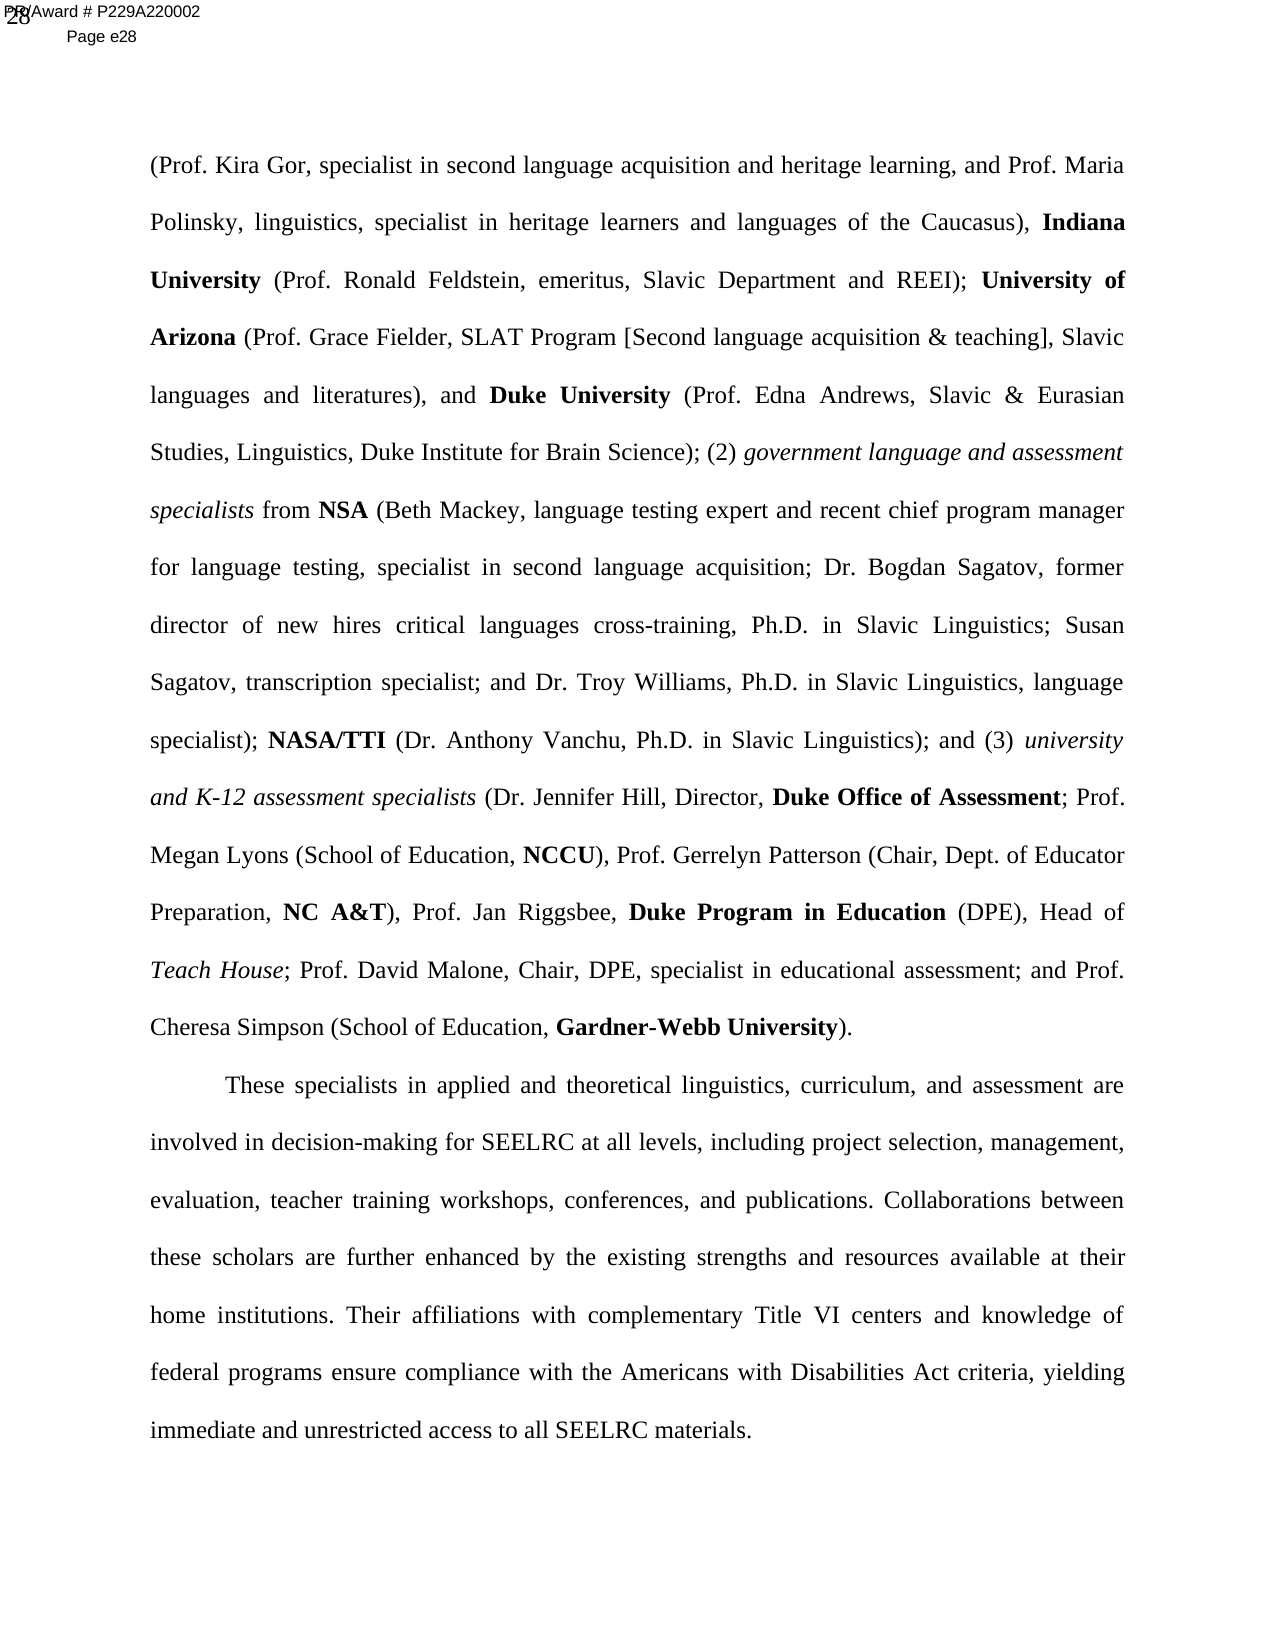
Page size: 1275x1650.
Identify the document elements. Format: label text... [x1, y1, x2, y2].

text (Prof. Kira Gor, specialist in second language acquisition and heritage learning, and Prof. Maria Polinsky, linguistics, specialist in heritage learners and languages of the Caucasus), Indiana University (Prof. Ronald Feldstein, emeritus, Slavic Department and REEI); University of Arizona (Prof. Grace Fielder, SLAT Program [Second language acquisition & teaching], Slavic languages and literatures), and Duke University (Prof. Edna Andrews, Slavic & Eurasian Studies, Linguistics, Duke Institute for Brain Science); (2) government language and assessment specialists from NSA (Beth Mackey, language testing expert and recent chief program manager for language testing, specialist in second language acquisition; Dr. Bogdan Sagatov, former director of new hires critical languages cross-training, Ph.D. in Slavic Linguistics; Susan Sagatov, transcription specialist; and Dr. Troy Williams, Ph.D. in Slavic Linguistics, language specialist); NASA/TTI (Dr. Anthony Vanchu, Ph.D. in Slavic Linguistics); and (3) university and K-12 assessment specialists (Dr. Jennifer Hill, Director, Duke Office of Assessment; Prof. Megan Lyons (School of Education, NCCU), Prof. Gerrelyn Patterson (Chair, Dept. of Educator Preparation, NC A&T), Prof. Jan Riggsbee, Duke Program in Education (DPE), Head of Teach House; Prof. David Malone, Chair, DPE, specialist in educational assessment; and Prof. Cheresa Simpson (School of Education, Gardner-Webb University). [150, 150, 1125, 1041]
text These specialists in applied and theoretical linguistics, curriculum, and assessment are involved in decision-making for SEELRC at all levels, including project selection, management, evaluation, teacher training workshops, conferences, and publications. Collaborations between these scholars are further enhanced by the existing strengths and resources available at their home institutions. Their affiliations with complementary Title VI centers and knowledge of federal programs ensure compliance with the Americans with Disabilities Act criteria, yielding immediate and unrestricted access to all SEELRC materials. [150, 1070, 1125, 1444]
